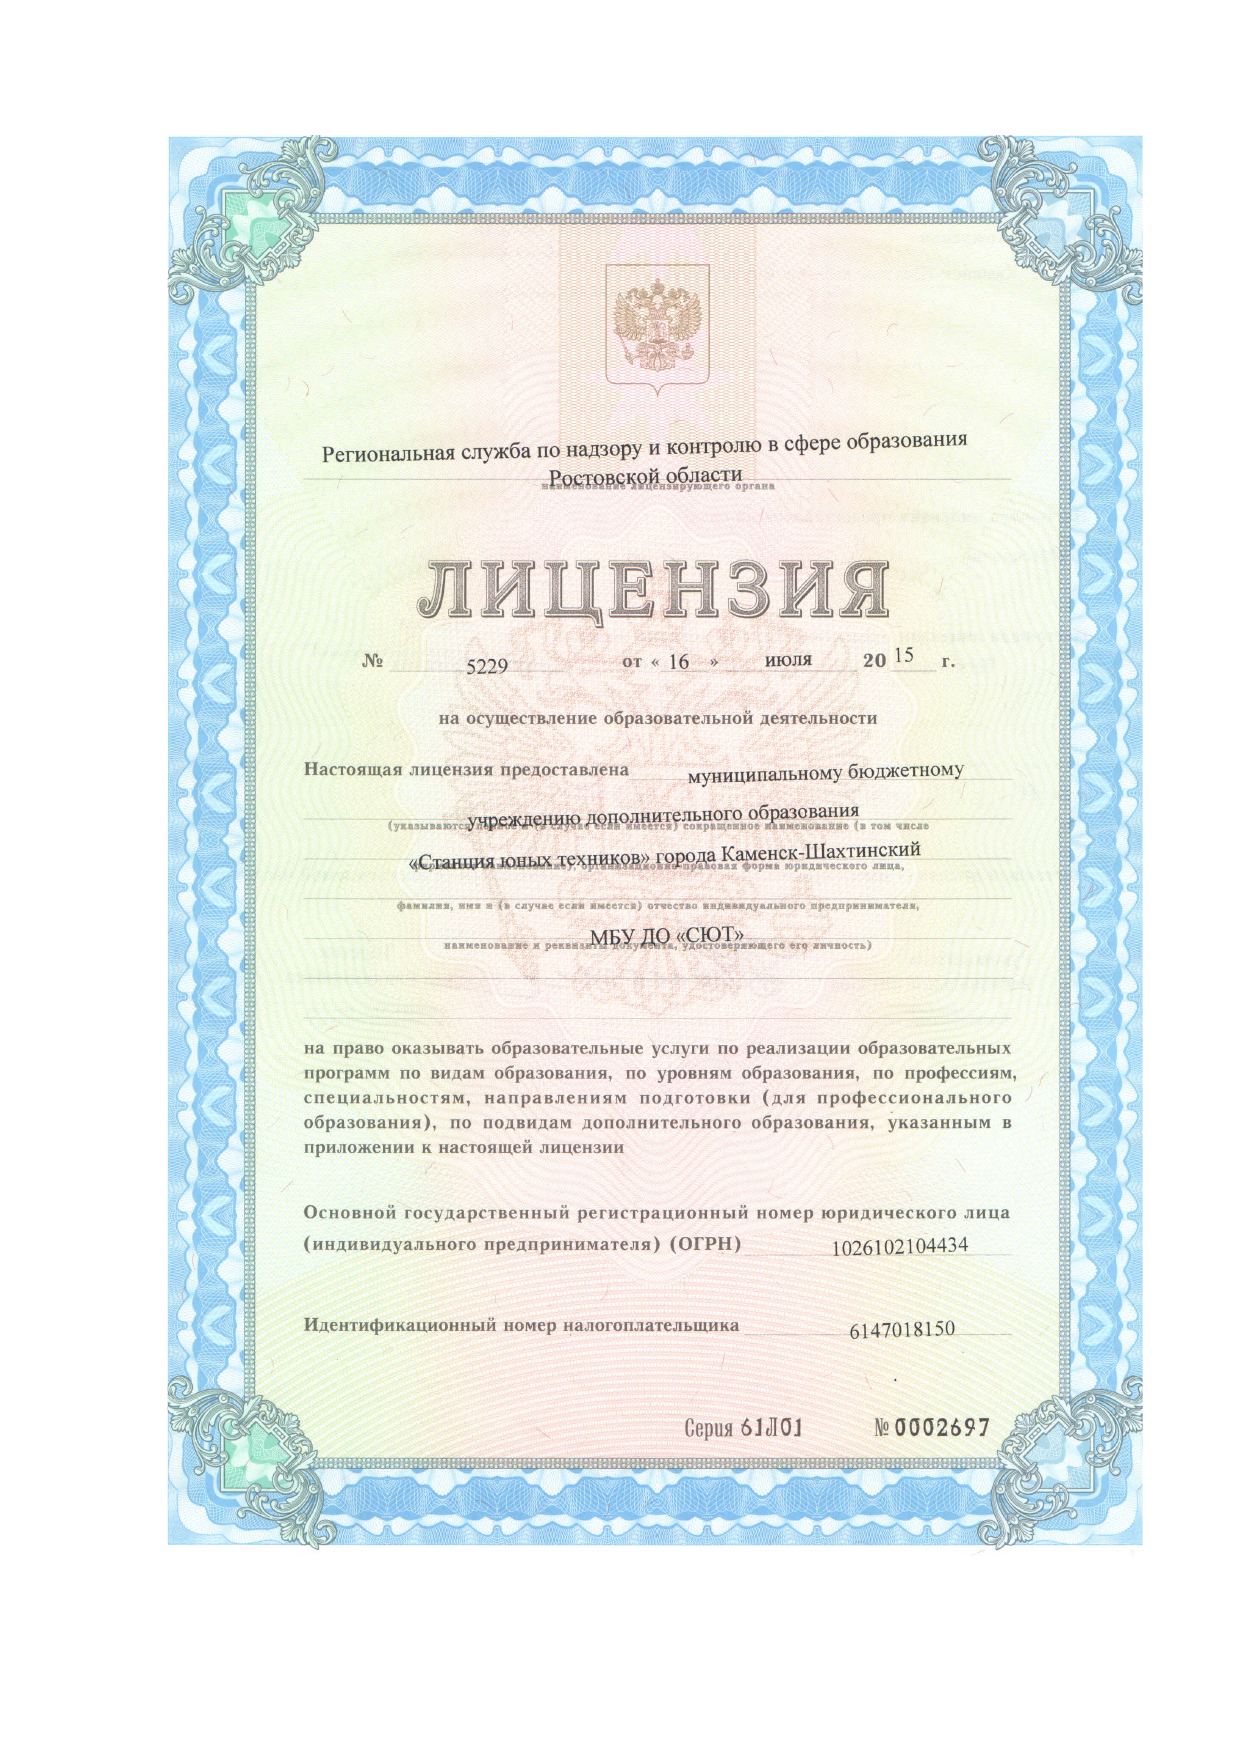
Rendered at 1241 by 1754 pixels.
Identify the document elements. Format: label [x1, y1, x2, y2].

picture [167, 135, 1143, 1556]
